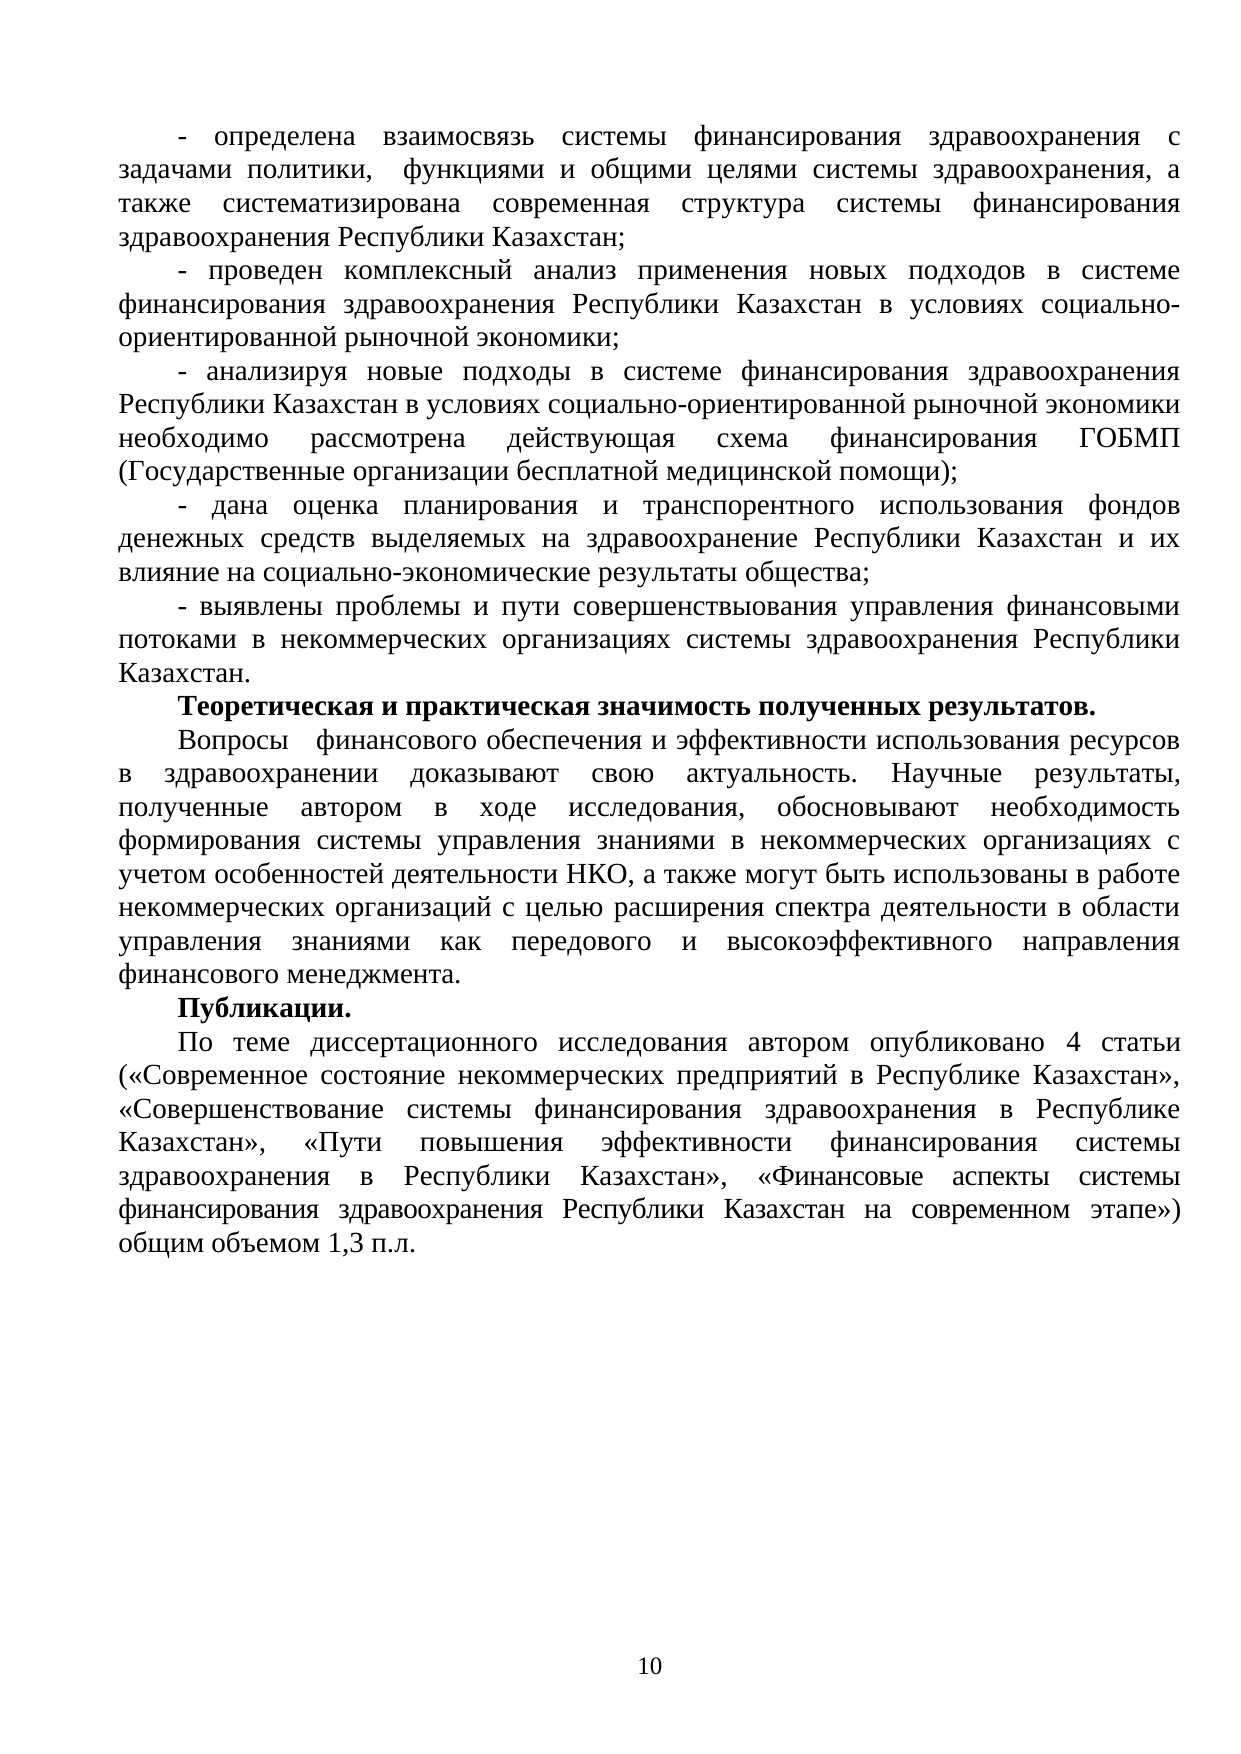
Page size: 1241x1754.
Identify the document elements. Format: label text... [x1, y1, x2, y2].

text - анализируя новые подходы в системе финансирования здравоохранения Республики Казахстан в условиях социально-ориентированной рыночной экономики необходимо рассмотрена действующая схема финансирования ГОБМП (Государственные организации бесплатной медицинской помощи); [118, 353, 1181, 487]
text Публикации. [118, 990, 1181, 1024]
text По теме диссертационного исследования автором опубликовано 4 статьи («Современное состояние некоммерческих предприятий в Республике Казахстан», «Совершенствование системы финансирования здравоохранения в Республике Казахстан», «Пути повышения эффективности финансирования системы здравоохранения в Республики Казахстан», «Финансовые аспекты системы финансирования здравоохранения Республики Казахстан на современном этапе») общим объемом 1,3 п.л. [118, 1024, 1181, 1258]
text - проведен комплексный анализ применения новых подходов в системе финансирования здравоохранения Республики Казахстан в условиях социально-ориентированной рыночной экономики; [118, 252, 1181, 353]
text Вопросы финансового обеспечения и эффективности использования ресурсов в здравоохранении доказывают свою актуальность. Научные результаты, полученные автором в ходе исследования, обосновывают необходимость формирования системы управления знаниями в некоммерческих организациях с учетом особенностей деятельности НКО, а также могут быть использованы в работе некоммерческих организаций с целью расширения спектра деятельности в области управления знаниями как передового и высокоэффективного направления финансового менеджмента. [118, 722, 1181, 990]
text - определена взаимосвязь системы финансирования здравоохранения с задачами политики, функциями и общими целями системы здравоохранения, а также систематизирована современная структура системы финансирования здравоохранения Республики Казахстан; [118, 118, 1181, 252]
text - выявлены проблемы и пути совершенствыования управления финансовыми потоками в некоммерческих организациях системы здравоохранения Республики Казахстан. [118, 588, 1181, 688]
text - дана оценка планирования и транспорентного использования фондов денежных средств выделяемых на здравоохранение Республики Казахстан и их влияние на социально-экономические результаты общества; [118, 487, 1181, 588]
text Теоретическая и практическая значимость полученных результатов. [118, 688, 1181, 722]
